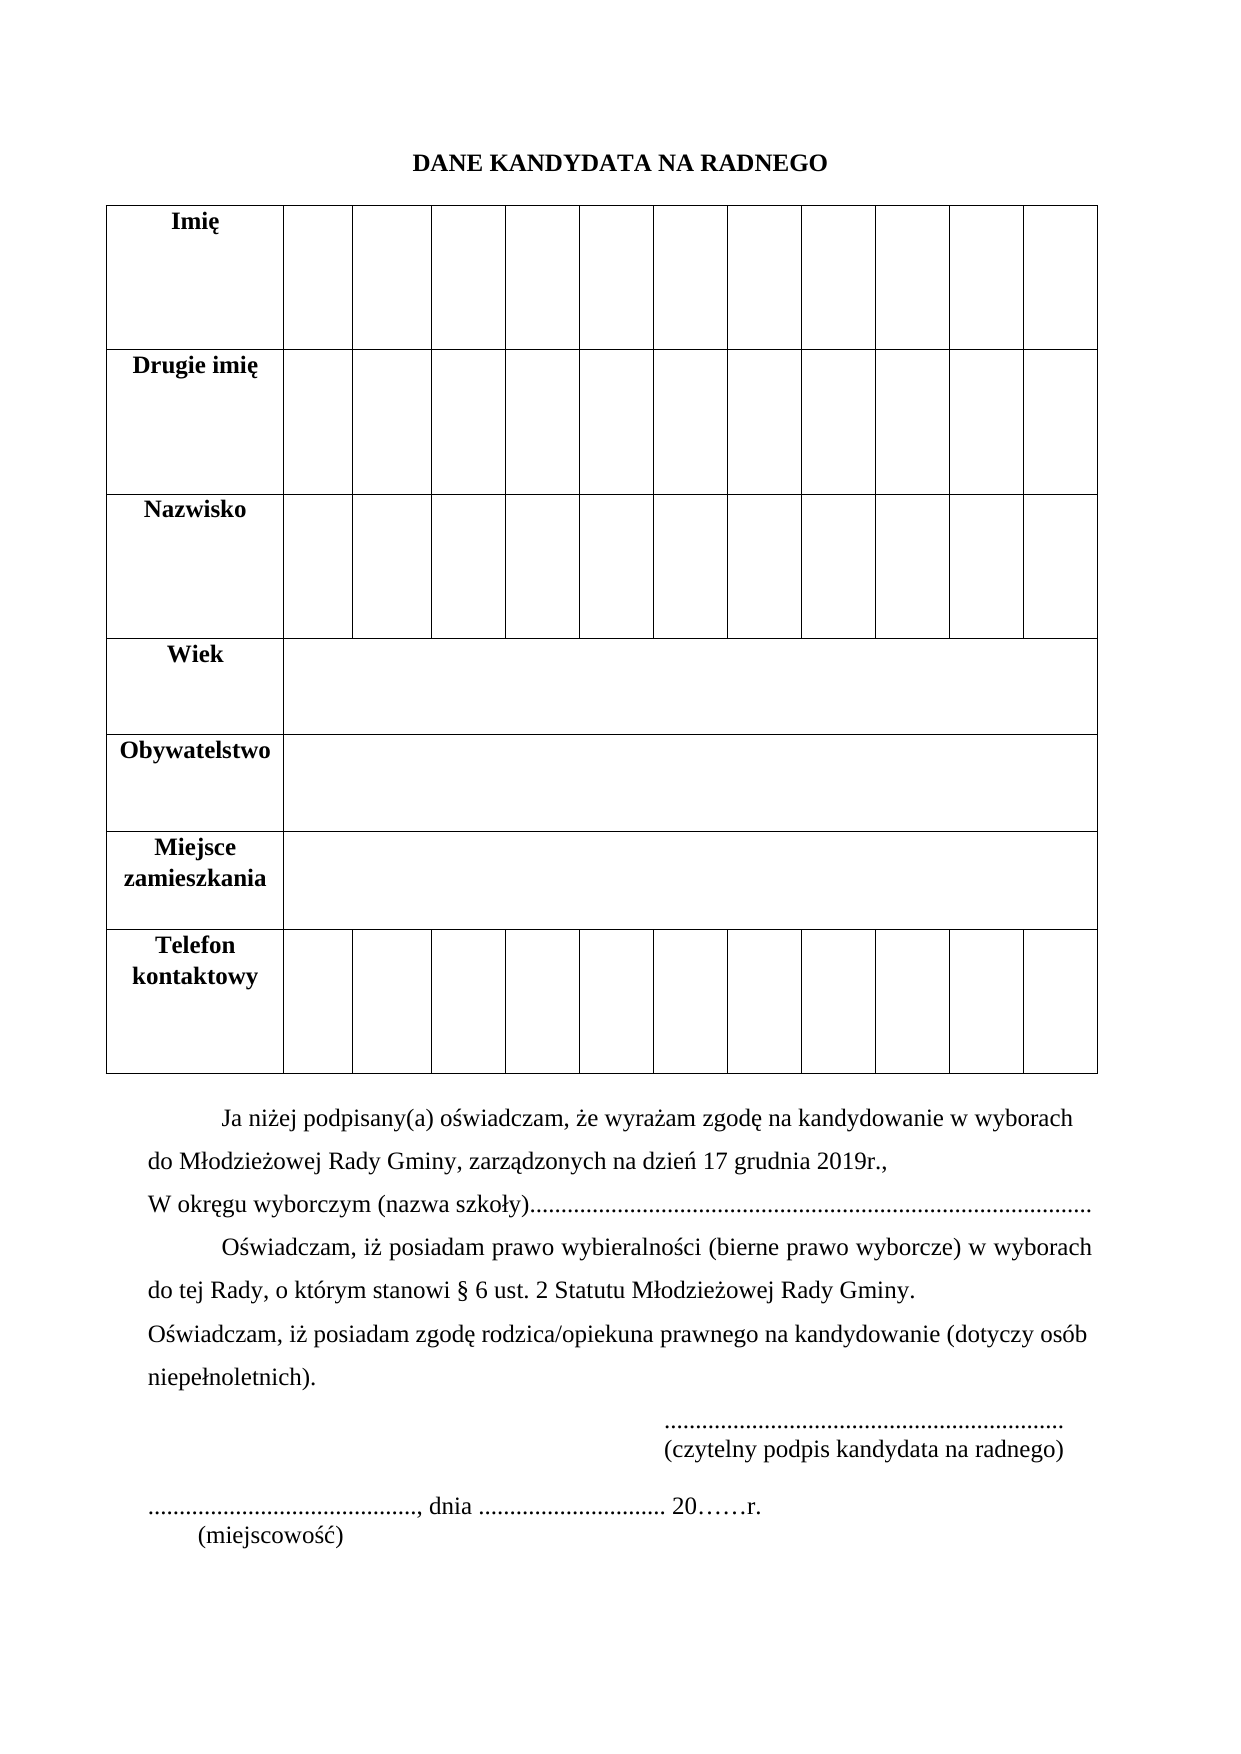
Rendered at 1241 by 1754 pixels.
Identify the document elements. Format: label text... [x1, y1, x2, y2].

table_cell [1024, 350, 1097, 493]
table_cell [802, 350, 875, 493]
table_cell [432, 495, 505, 638]
table_cell [950, 930, 1023, 1073]
text Ja niżej podpisany(a) oświadczam, że wyrażam zgodę na kandydowanie w wyborach [148, 1103, 1093, 1132]
table_cell [432, 350, 505, 493]
table_cell [950, 350, 1023, 493]
table_header [432, 206, 505, 349]
table_cell [432, 930, 505, 1073]
table_cell [353, 930, 431, 1073]
table_header Imię [107, 206, 283, 349]
table_header [654, 206, 727, 349]
table_cell Wiek [107, 639, 283, 734]
table_cell [876, 930, 949, 1073]
table_cell Drugie imię [107, 350, 283, 493]
table_cell [654, 495, 727, 638]
table_cell [580, 495, 653, 638]
table_cell [506, 350, 579, 493]
table_cell [284, 930, 352, 1073]
table_cell [1024, 930, 1097, 1073]
table_cell [654, 930, 727, 1073]
table_cell [876, 350, 949, 493]
table_cell [284, 350, 352, 493]
text (czytelny podpis kandydata na radnego) [590, 1434, 1093, 1462]
table_cell [284, 735, 1097, 831]
table_header [284, 206, 352, 349]
table_cell Nazwisko [107, 495, 283, 638]
table_cell [353, 350, 431, 493]
table_cell [802, 495, 875, 638]
table_cell Miejsce zamieszkania [107, 832, 283, 929]
table_header [506, 206, 579, 349]
table_cell Telefon kontaktowy [107, 930, 283, 1073]
text (miejscowość) [148, 1520, 1093, 1549]
text DANE KANDYDATA NA RADNEGO [148, 148, 1093, 176]
table_cell [580, 930, 653, 1073]
table_cell [728, 350, 801, 493]
table_cell [802, 930, 875, 1073]
table_cell [728, 495, 801, 638]
table_cell [506, 495, 579, 638]
text Oświadczam, iż posiadam zgodę rodzica/opiekuna prawnego na kandydowanie (dotyczy osób [148, 1319, 1093, 1347]
table_cell [284, 495, 352, 638]
table_cell [284, 639, 1097, 734]
text W okręgu wyborczym (nazwa szkoły).......................................................................................... [148, 1189, 1093, 1218]
table_cell [950, 495, 1023, 638]
table_cell [284, 832, 1097, 929]
table_header [876, 206, 949, 349]
table_header [950, 206, 1023, 349]
table_cell Obywatelstwo [107, 735, 283, 831]
table_header [802, 206, 875, 349]
text Oświadczam, iż posiadam prawo wybieralności (bierne prawo wyborcze) w wyborach do tej Rady, o którym stanowi § 6 ust. 2 Statutu Młodzieżowej Rady Gminy. [148, 1232, 1093, 1304]
text ................................................................ [590, 1405, 1093, 1434]
table_cell [654, 350, 727, 493]
text ..........................................., dnia .............................. 20……r. [148, 1491, 1093, 1520]
table_cell [1024, 495, 1097, 638]
table_header [1024, 206, 1097, 349]
table_header [728, 206, 801, 349]
table_header [353, 206, 431, 349]
table_header [580, 206, 653, 349]
table_cell [728, 930, 801, 1073]
text niepełnoletnich). [148, 1362, 1093, 1391]
text do Młodzieżowej Rady Gminy, zarządzonych na dzień 17 grudnia 2019r., [148, 1146, 1093, 1175]
table_cell [506, 930, 579, 1073]
table_cell [353, 495, 431, 638]
table_cell [580, 350, 653, 493]
table_cell [876, 495, 949, 638]
